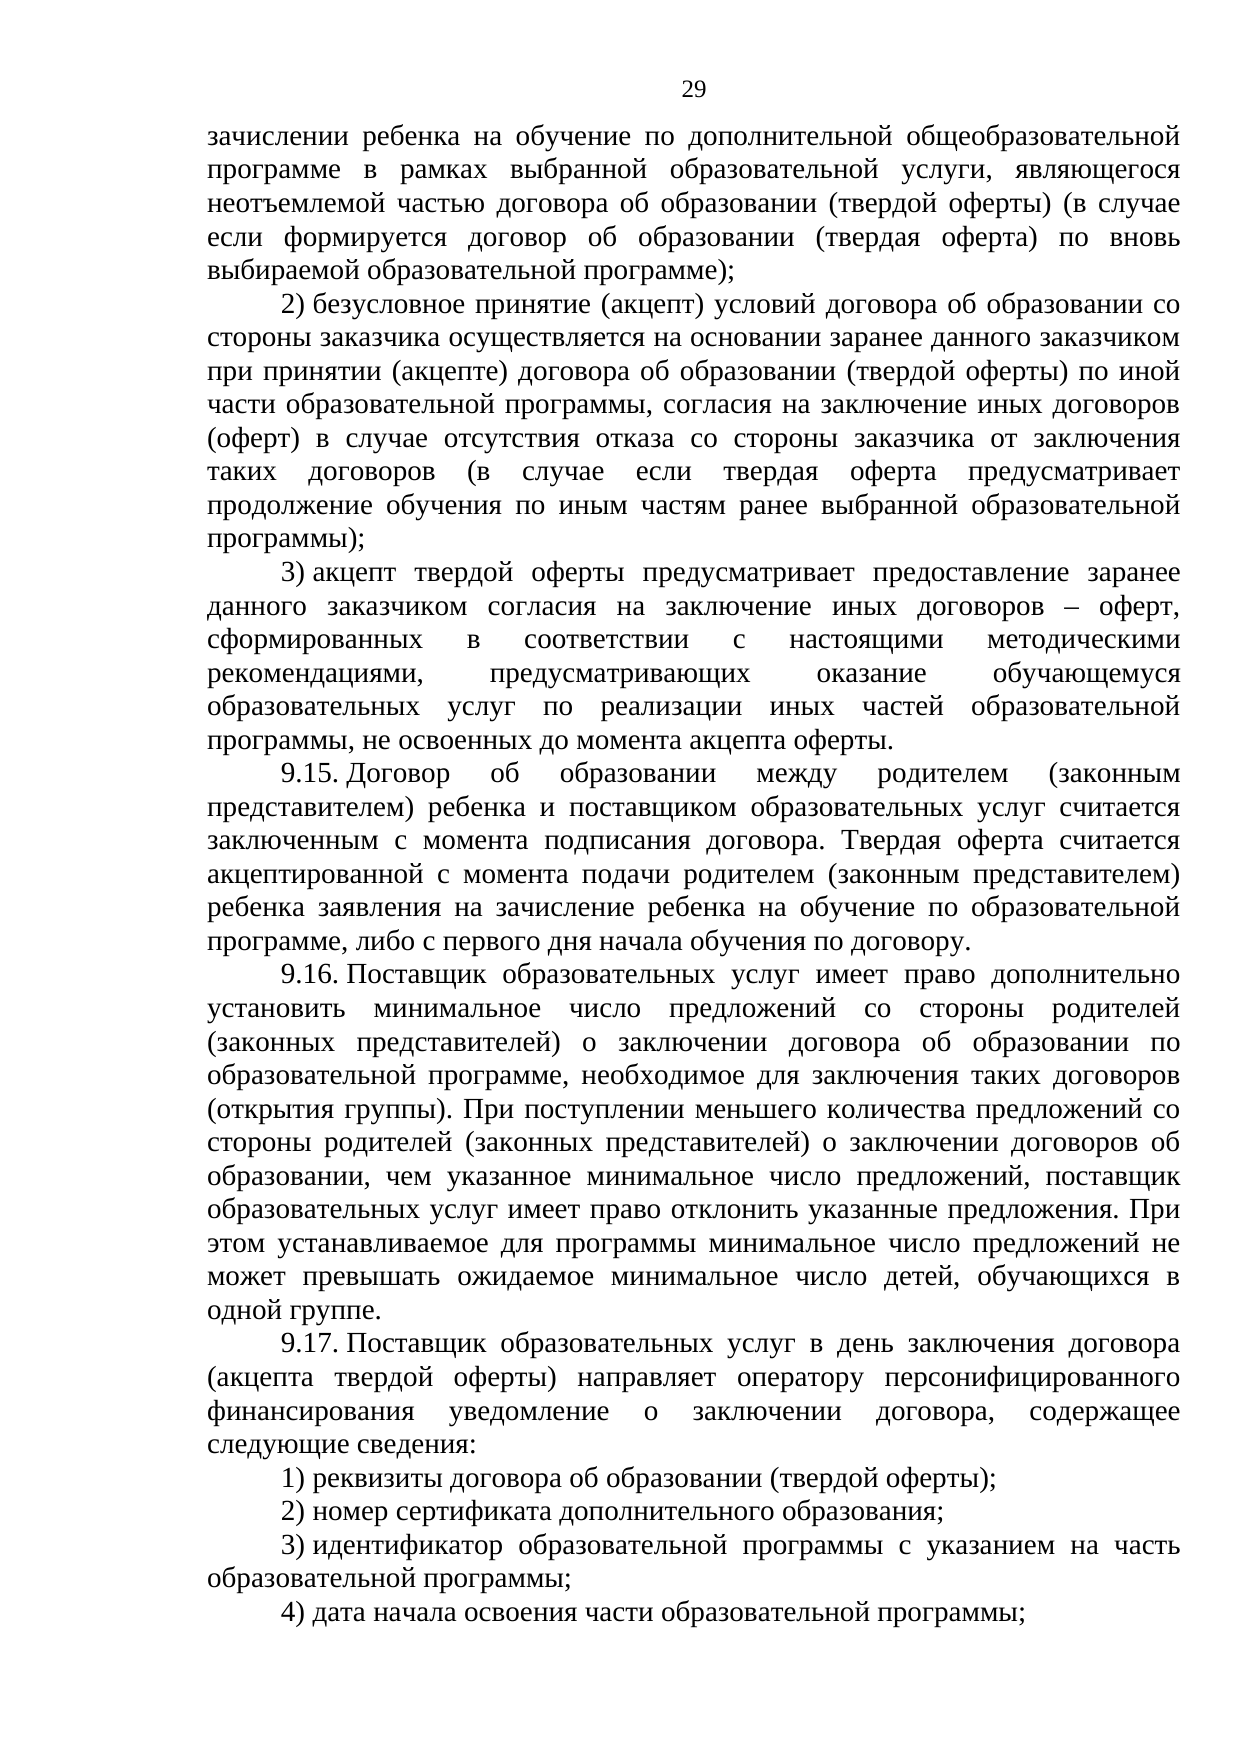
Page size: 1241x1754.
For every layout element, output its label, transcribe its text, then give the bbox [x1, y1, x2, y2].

text 3) акцепт твердой оферты предусматривает предоставление заранее данного заказчиком согласия на заключение иных договоров – оферт, сформированных в соответствии с настоящими методическими рекомендациями, предусматривающих оказание обучающемуся образовательных услуг по реализации иных частей образовательной программы, не освоенных до момента акцепта оферты. [207, 554, 1181, 755]
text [207, 118, 1181, 286]
text 2) номер сертификата дополнительного образования; [207, 1493, 1181, 1527]
text 4) дата начала освоения части образовательной программы; [207, 1594, 1181, 1627]
text 2) безусловное принятие (акцепт) условий договора об образовании со стороны заказчика осуществляется на основании заранее данного заказчиком при принятии (акцепте) договора об образовании (твердой оферты) по иной части образовательной программы, согласия на заключение иных договоров (оферт) в случае отсутствия отказа со стороны заказчика от заключения таких договоров (в случае если твердая оферта предусматривает продолжение обучения по иным частям ранее выбранной образовательной программы); [207, 286, 1181, 554]
text 9.16. Поставщик образовательных услуг имеет право дополнительно установить минимальное число предложений со стороны родителей (законных представителей) о заключении договора об образовании по образовательной программе, необходимое для заключения таких договоров (открытия группы). При поступлении меньшего количества предложений со стороны родителей (законных представителей) о заключении договоров об образовании, чем указанное минимальное число предложений, поставщик образовательных услуг имеет право отклонить указанные предложения. При этом устанавливаемое для программы минимальное число предложений не может превышать ожидаемое минимальное число детей, обучающихся в одной группе. [207, 957, 1181, 1326]
text 3) идентификатор образовательной программы с указанием на часть образовательной программы; [207, 1527, 1181, 1594]
text 9.15. Договор об образовании между родителем (законным представителем) ребенка и поставщиком образовательных услуг считается заключенным с момента подписания договора. Твердая оферта считается акцептированной с момента подачи родителем (законным представителем) ребенка заявления на зачисление ребенка на обучение по образовательной программе, либо с первого дня начала обучения по договору. [207, 755, 1181, 957]
text 9.17. Поставщик образовательных услуг в день заключения договора (акцепта твердой оферты) направляет оператору персонифицированного финансирования уведомление о заключении договора, содержащее следующие сведения: [207, 1326, 1181, 1460]
text 1) реквизиты договора об образовании (твердой оферты); [207, 1460, 1181, 1493]
